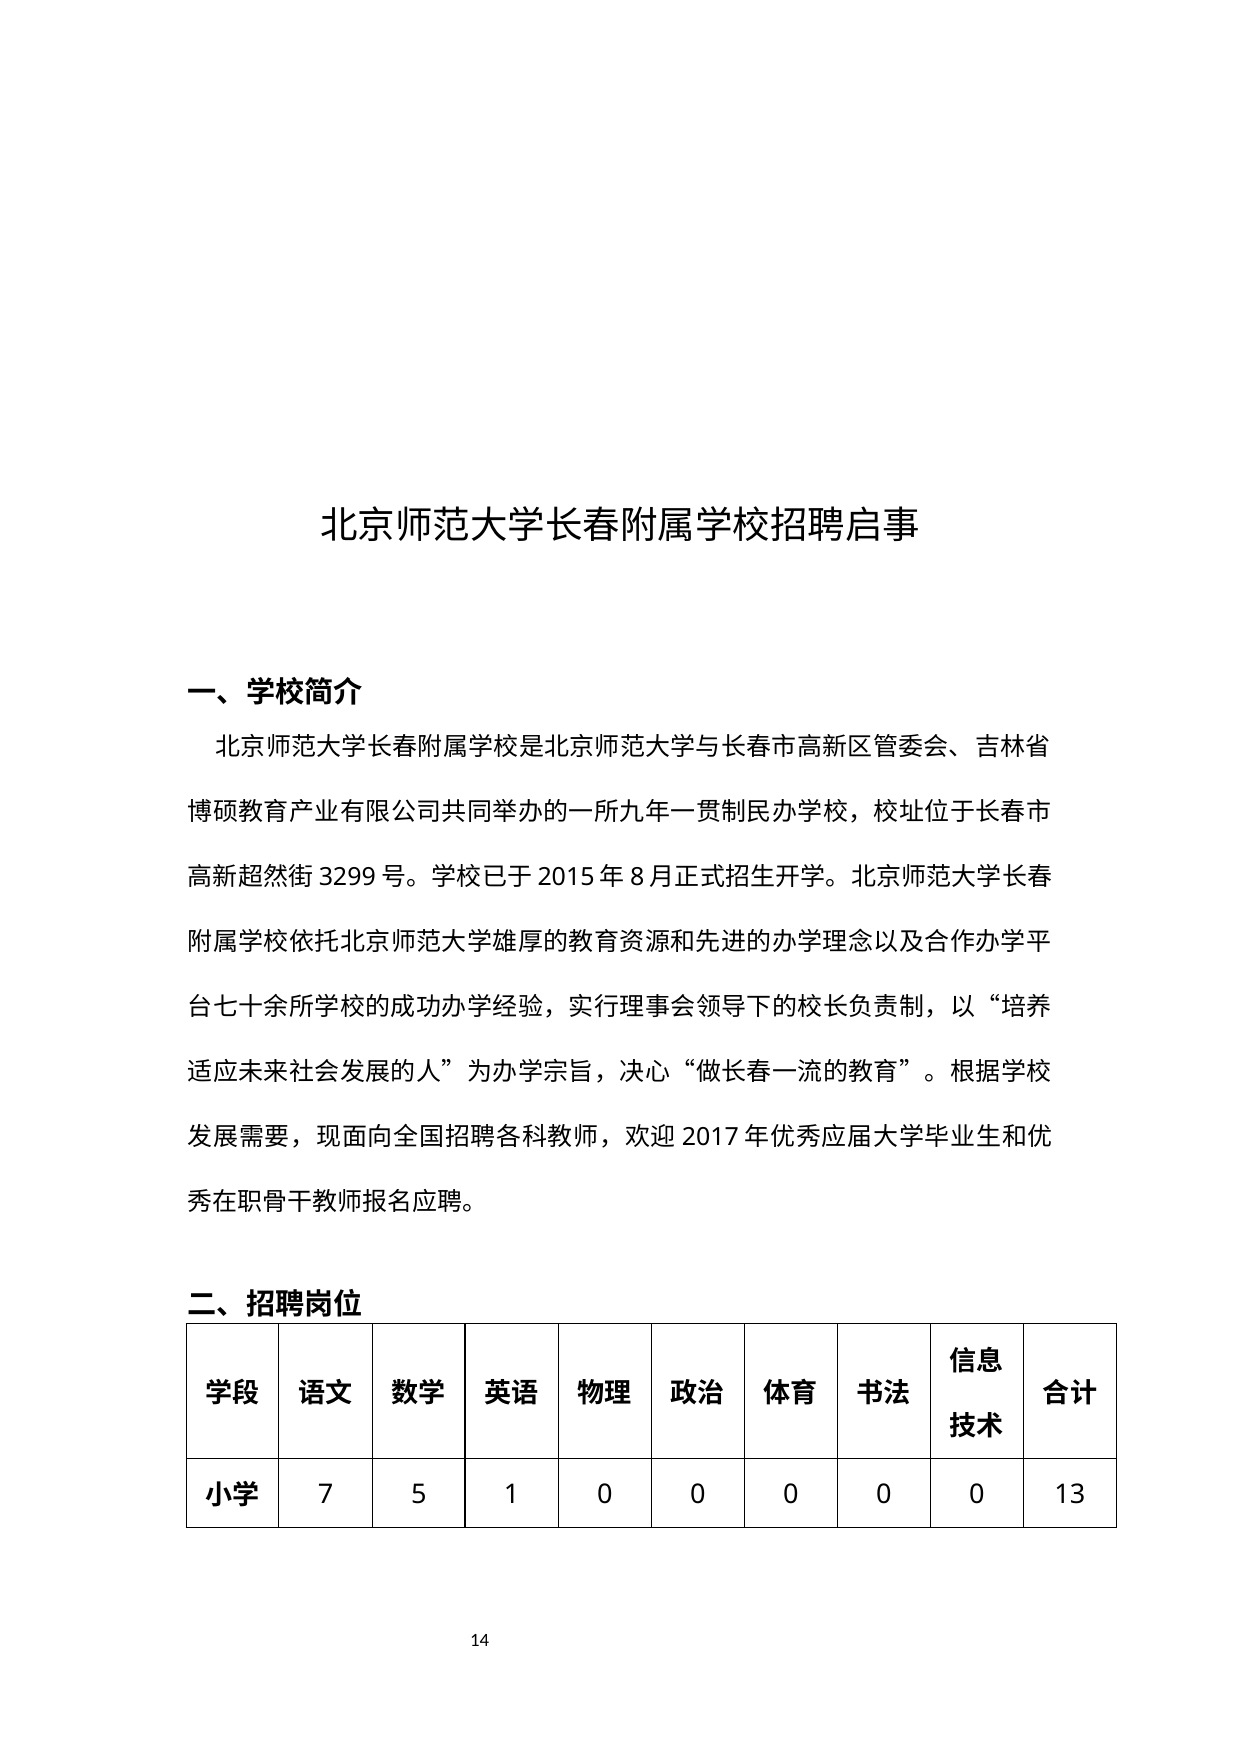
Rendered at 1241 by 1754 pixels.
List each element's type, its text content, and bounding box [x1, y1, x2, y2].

table_header 书法 [838, 1324, 930, 1457]
table_cell 13 [1024, 1459, 1116, 1527]
table_header 数学 [373, 1324, 464, 1457]
table_cell 0 [652, 1459, 744, 1527]
table_cell 1 [466, 1459, 558, 1527]
table_header 信息 技术 [931, 1324, 1023, 1457]
table_header 英语 [466, 1324, 558, 1457]
table_header 政治 [652, 1324, 744, 1457]
table_cell 0 [745, 1459, 837, 1527]
table_cell 小学 [187, 1459, 278, 1527]
table_cell 7 [279, 1459, 372, 1527]
table_header 合计 [1024, 1324, 1116, 1457]
table_header 体育 [745, 1324, 837, 1457]
table_cell 0 [931, 1459, 1023, 1527]
table_cell 5 [373, 1459, 464, 1527]
table_header 物理 [559, 1324, 651, 1457]
subtitle 北京师范大学长春附属学校招聘启事 [187, 490, 1053, 555]
text 一、学校简介 [187, 666, 1053, 712]
table_header 语文 [279, 1324, 372, 1457]
table_header 学段 [187, 1324, 278, 1457]
table_cell 0 [838, 1459, 930, 1527]
table_cell 0 [559, 1459, 651, 1527]
text 北京师范大学长春附属学校是北京师范大学与长春市高新区管委会、吉林省博硕教育产业有限公司共同举办的一所九年一贯制民办学校，校址位于长春市高新超然街3299号。学校已于2015年8月正式招生开学。北京师范大学长春附属学校依托北京师范大学雄厚的教育资源和先进的办学理念以及合作办学平台七十余所学校的成功办学经验，实行理事会领导下的校长负责制，以“培养适应未来社会发展的人”为办学宗旨，决心“做长春一流的教育”。根据学校发展需要，现面向全国招聘各科教师，欢迎2017年优秀应届大学毕业生和优秀在职骨干教师报名应聘。 [187, 712, 1053, 1232]
text 二、招聘岗位 [187, 1277, 1053, 1323]
